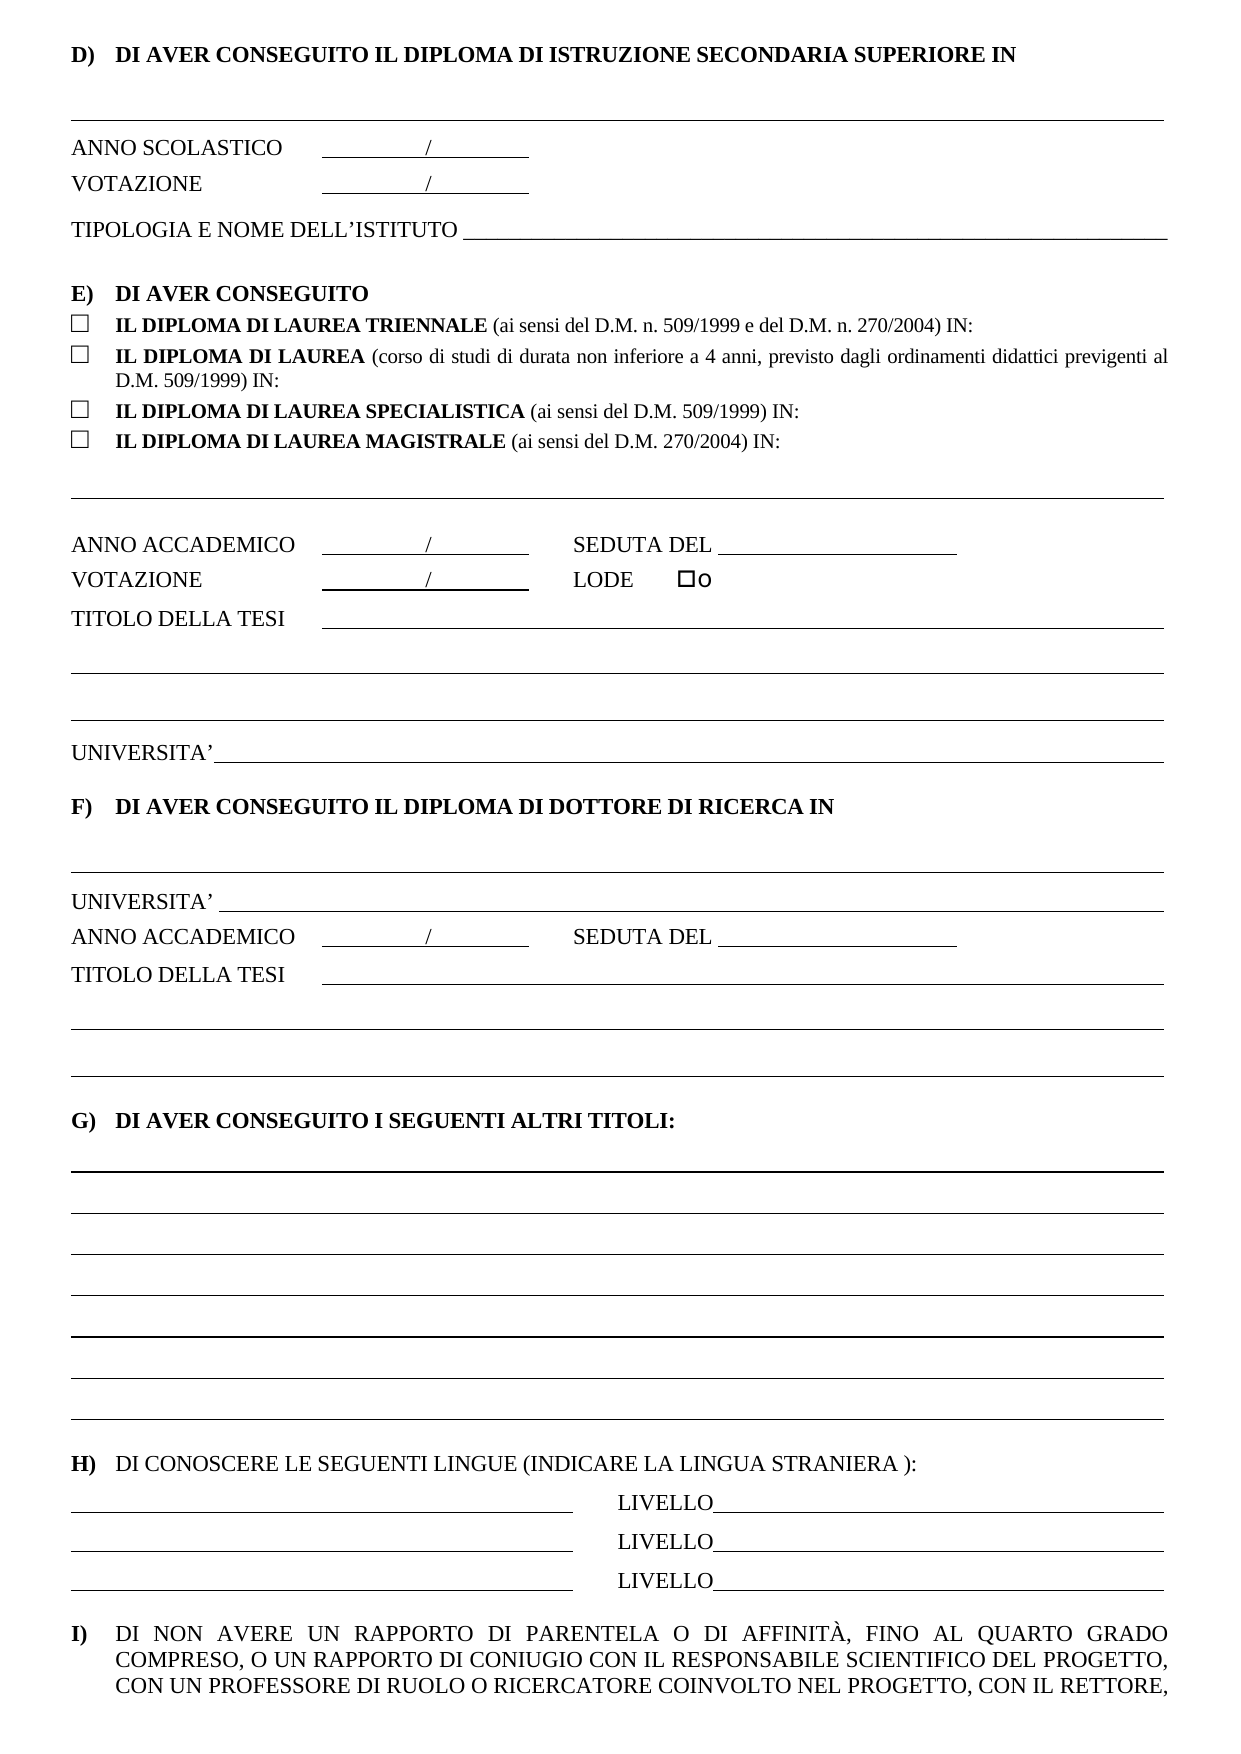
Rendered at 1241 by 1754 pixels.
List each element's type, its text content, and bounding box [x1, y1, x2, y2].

text ANNO SCOLASTICO / [71, 136, 1169, 160]
text H) DI CONOSCERE LE SEGUENTI LINGUE (INDICARE LA LINGUA STRANIERA ): [71, 1450, 1169, 1477]
text LIVELLO [71, 1528, 1169, 1554]
text □ IL DIPLOMA DI LAUREA TRIENNALE (ai sensi del D.M. n. 509/1999 e del D.M. n. 270/2004) IN: [71, 313, 1170, 337]
text TITOLO DELLA TESI [71, 611, 1169, 630]
text D) DI AVER CONSEGUITO IL DIPLOMA DI ISTRUZIONE SECONDARIA SUPERIORE IN [71, 41, 1170, 68]
text UNIVERSITA’ [71, 745, 1169, 764]
text ANNO ACCADEMICO / SEDUTA DEL [71, 925, 1169, 949]
text □ IL DIPLOMA DI LAUREA (corso di studi di durata non inferiore a 4 anni, previsto dagli ordinamenti didattici previgenti al D.M. 509/1999) IN: [71, 344, 1170, 392]
text E) DI AVER CONSEGUITO [71, 280, 1170, 306]
text UNIVERSITA’ [71, 894, 1169, 913]
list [71, 1619, 1169, 1699]
text TITOLO DELLA TESI [71, 967, 1169, 986]
text □ IL DIPLOMA DI LAUREA SPECIALISTICA (ai sensi del D.M. 509/1999) IN: [71, 399, 1170, 423]
text LIVELLO [71, 1567, 1169, 1593]
text G) DI AVER CONSEGUITO I SEGUENTI ALTRI TITOLI: [71, 1108, 1169, 1134]
text VOTAZIONE / LODE o [71, 569, 1169, 593]
text F) DI AVER CONSEGUITO IL DIPLOMA DI DOTTORE DI RICERCA IN [71, 793, 1169, 819]
text TIPOLOGIA E NOME DELL’ISTITUTO ______________________________________________________________ [71, 216, 1169, 242]
text ANNO ACCADEMICO / SEDUTA DEL [71, 533, 1169, 557]
text LIVELLO [71, 1489, 1169, 1516]
text □ IL DIPLOMA DI LAUREA MAGISTRALE (ai sensi del D.M. 270/2004) IN: [71, 430, 1170, 454]
text VOTAZIONE / [71, 172, 1169, 196]
